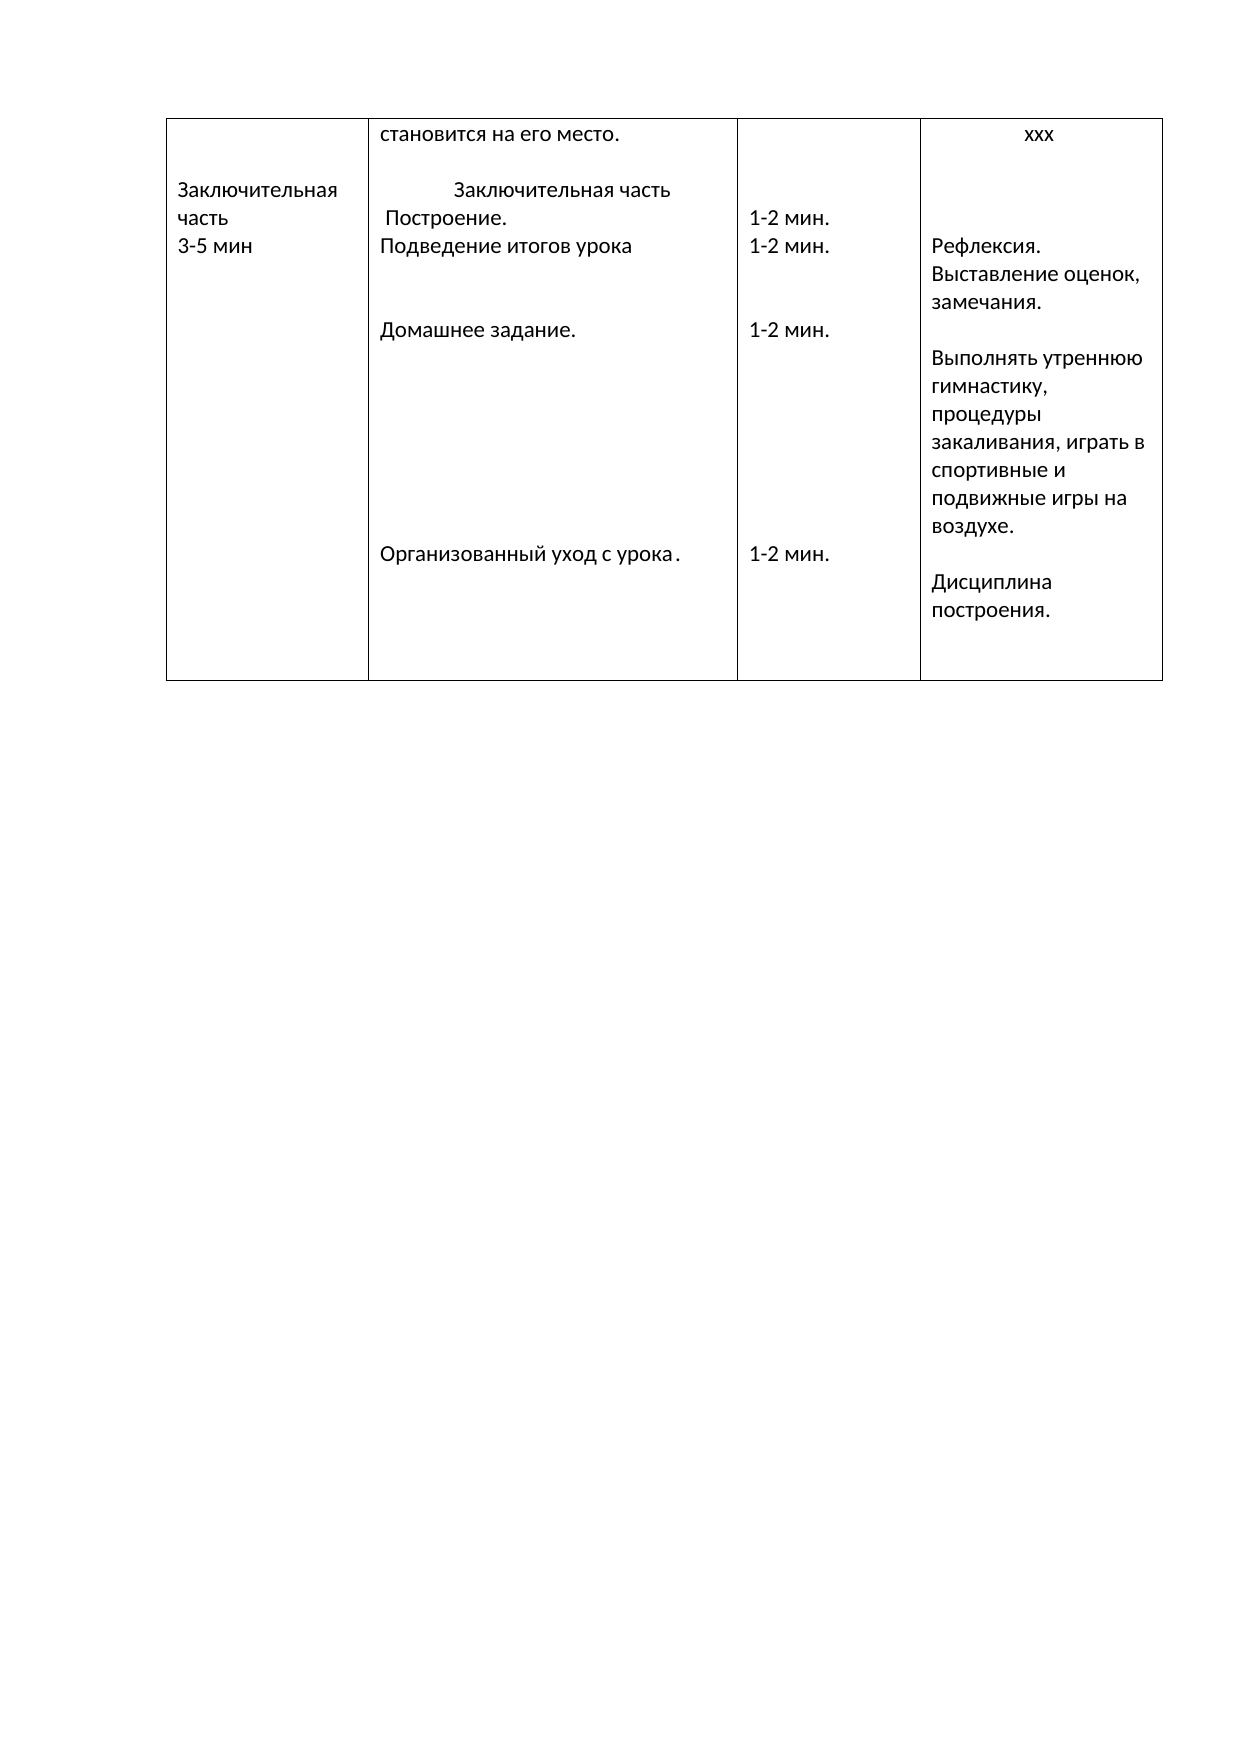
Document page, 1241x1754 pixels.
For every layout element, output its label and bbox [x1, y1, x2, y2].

table_cell [921, 119, 1162, 679]
table_cell [369, 119, 737, 679]
table_cell [738, 119, 920, 679]
table_cell [167, 119, 368, 679]
